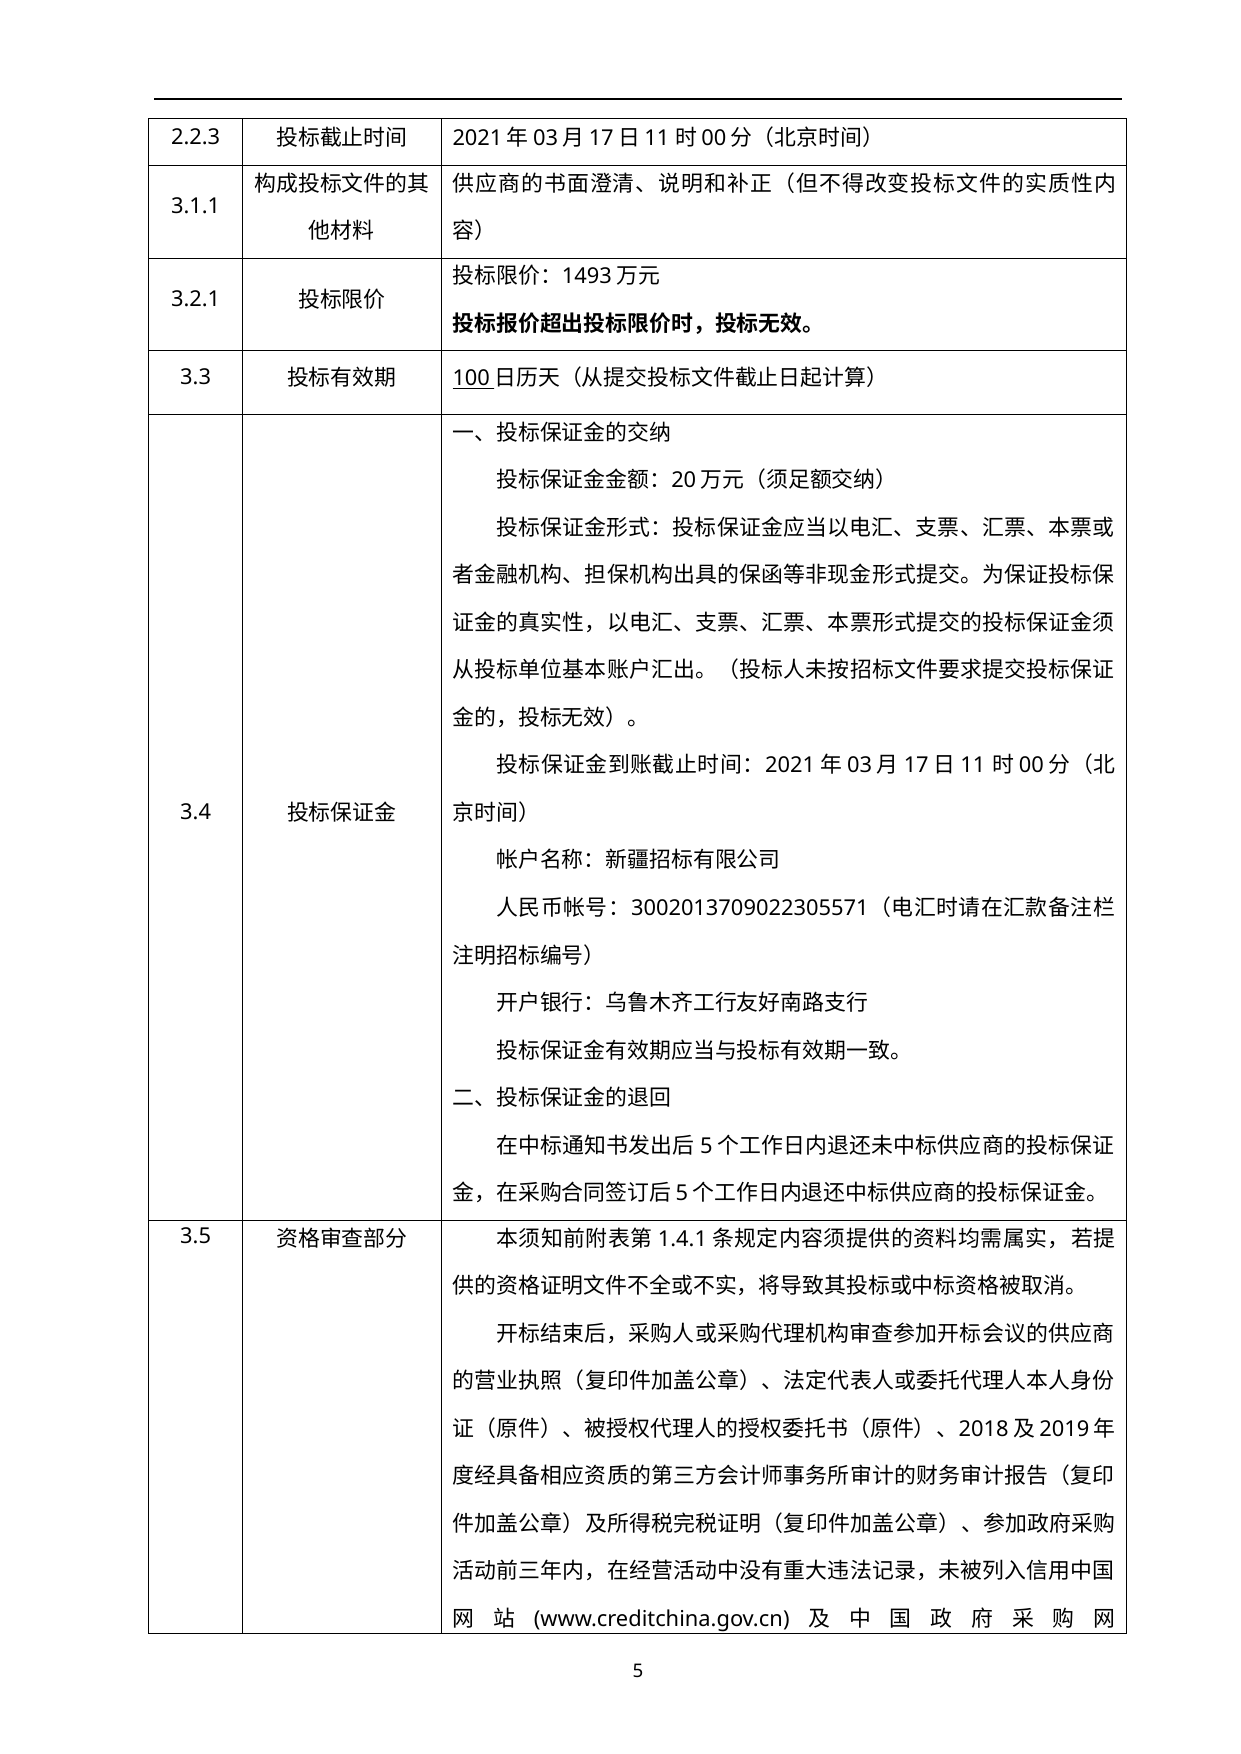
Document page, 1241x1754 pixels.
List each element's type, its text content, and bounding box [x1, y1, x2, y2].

table_cell 2.2.3 [149, 119, 242, 165]
table_cell 一、投标保证金的交纳 投标保证金金额：20万元（须足额交纳） 投标保证金形式：投标保证金应当以电汇、支票、汇票、本票或者金融机构、担保机构出具的保函等非现金形式提交。为保证投标保证金的真实性，以电汇、支票、汇票、本票形式提交的投标保证金须从投标单位基本账户汇出。（投标人未按招标文件要求提交投标保证金的，投标无效）。 投标保证金到账截止时间：2021年03月17日11 时00分（北京时间） 帐户名称：新疆招标有限公司 人民币帐号：3002013709022305571（电汇时请在汇款备注栏注明招标编号） 开户银行：乌鲁木齐工行友好南路支行 投标保证金有效期应当与投标有效期一致。 二、投标保证金的退回 在中标通知书发出后5个工作日内退还未中标供应商的投标保证金，在采购合同签订后5个工作日内退还中标供应商的投标保证金。 [442, 415, 1126, 1219]
table_cell 投标限价：1493万元 投标报价超出投标限价时，投标无效。 [442, 259, 1126, 350]
table_cell 投标截止时间 [243, 119, 441, 165]
table_cell 投标限价 [243, 259, 441, 350]
table_cell 供应商的书面澄清、说明和补正（但不得改变投标文件的实质性内容） [442, 166, 1126, 257]
table_cell 3.1.1 [149, 166, 242, 257]
table_cell 3.4 [149, 415, 242, 1219]
table_cell 投标保证金 [243, 415, 441, 1219]
table_cell 3.3 [149, 351, 242, 414]
table_cell 3.2.1 [149, 259, 242, 350]
table_cell 3.5 [149, 1221, 242, 1632]
table_cell 100日历天（从提交投标文件截止日起计算） [442, 351, 1126, 414]
table_cell 投标有效期 [243, 351, 441, 414]
table_cell 构成投标文件的其他材料 [243, 166, 441, 257]
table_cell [442, 1221, 1126, 1632]
table_cell 2021年03月17日11 时00分（北京时间） [442, 119, 1126, 165]
table_cell 资格审查部分 [243, 1221, 441, 1632]
